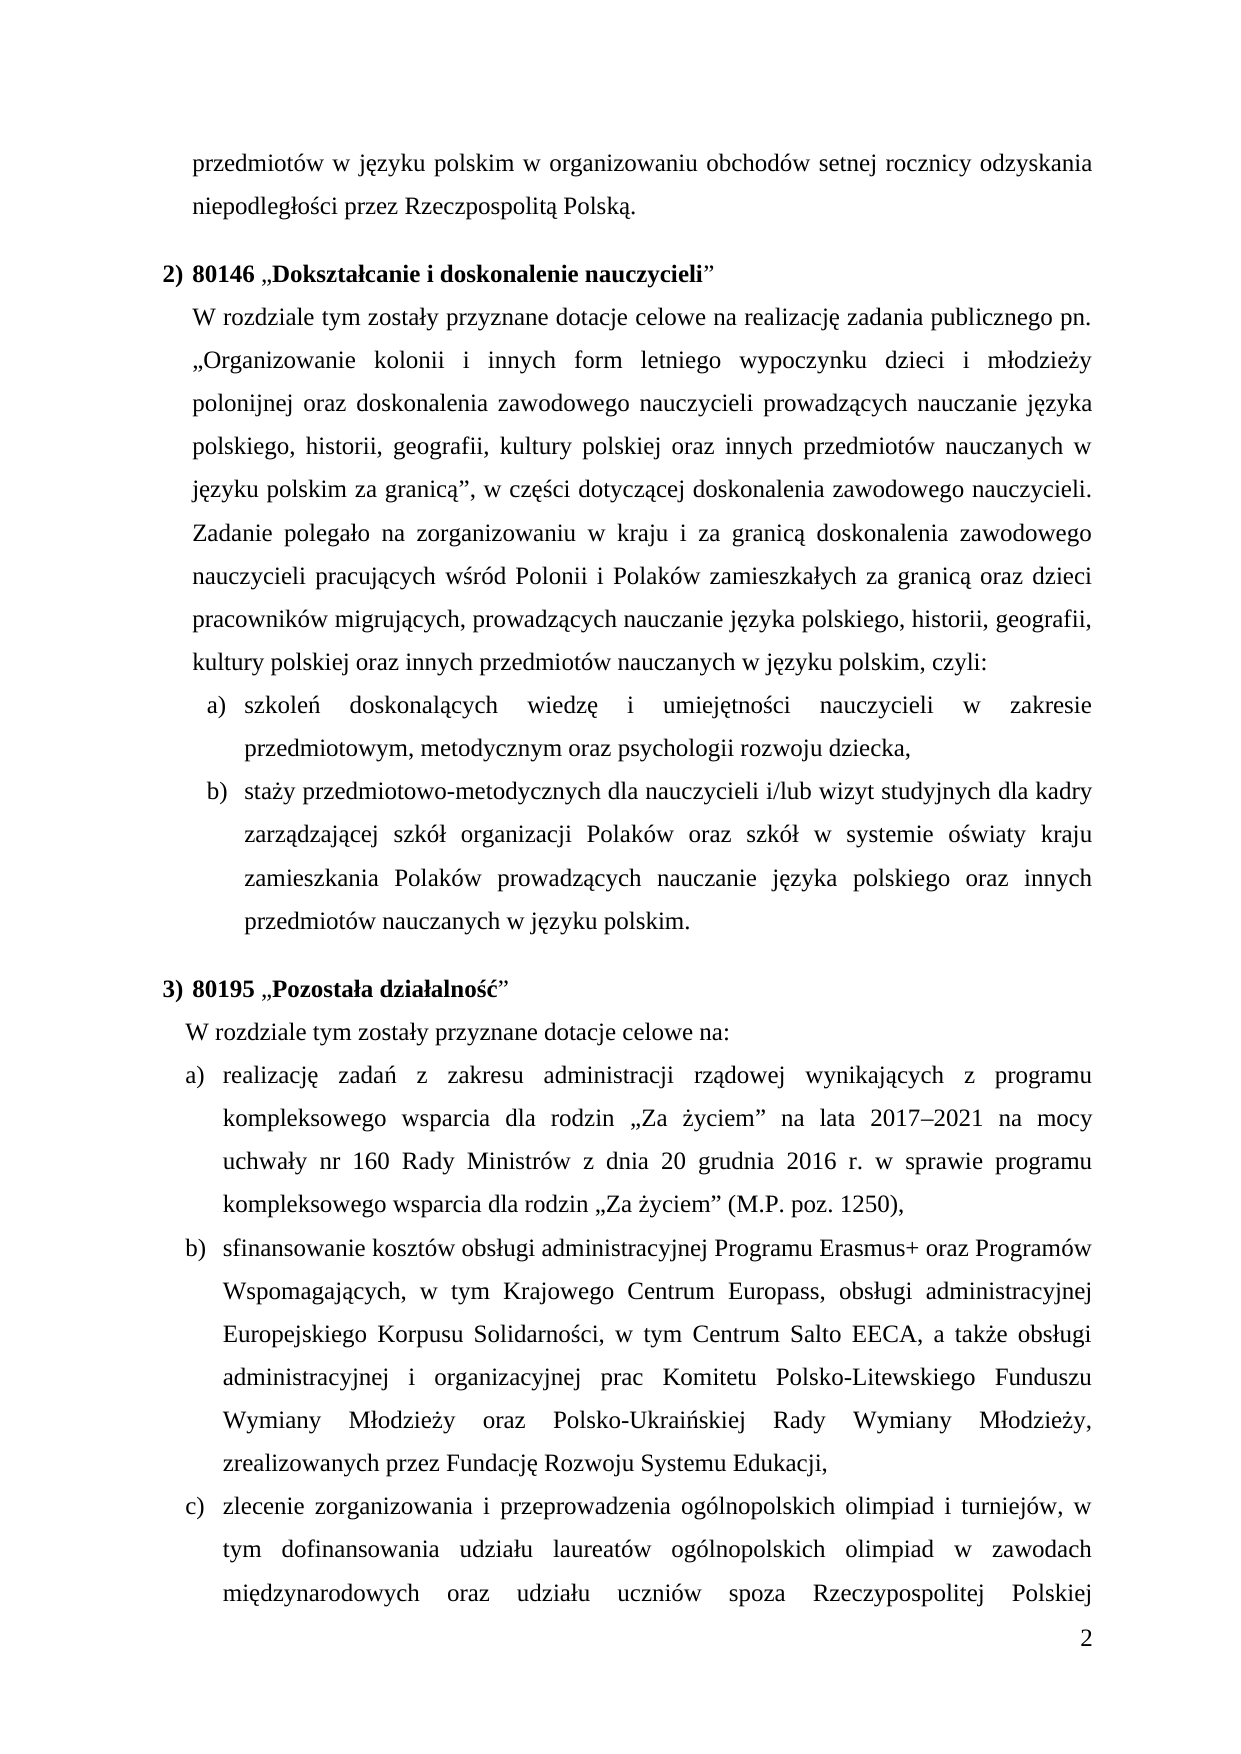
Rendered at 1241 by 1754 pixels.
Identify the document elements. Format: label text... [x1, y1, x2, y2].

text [192, 148, 1093, 219]
text W rozdziale tym zostały przyznane dotacje celowe na: [148, 1017, 1093, 1046]
list szkoleń doskonalących wiedzę i umiejętności nauczycieli w zakresie przedmiotowym, metodycznym oraz psychologii rozwoju dziecka, [207, 690, 1093, 762]
list realizację zadań z zakresu administracji rządowej wynikających z programu kompleksowego wsparcia dla rodzin „Za życiem” na lata 2017–2021 na mocy uchwały nr 160 Rady Ministrów z dnia 20 grudnia 2016 r. w sprawie programu kompleksowego wsparcia dla rodzin „Za życiem” (M.P. poz. 1250), [185, 1060, 1093, 1218]
list staży przedmiotowo-metodycznych dla nauczycieli i/lub wizyt studyjnych dla kadry zarządzającej szkół organizacji Polaków oraz szkół w systemie oświaty kraju zamieszkania Polaków prowadzących nauczanie języka polskiego oraz innych przedmiotów nauczanych w języku polskim. [207, 776, 1093, 934]
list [185, 1491, 1093, 1606]
list 80146 „Dokształcanie i doskonalenie nauczycieli” [162, 259, 1093, 288]
list 80195 „Pozostała działalność” [162, 974, 1093, 1003]
text W rozdziale tym zostały przyznane dotacje celowe na realizację zadania publicznego pn. „Organizowanie kolonii i innych form letniego wypoczynku dzieci i młodzieży polonijnej oraz doskonalenia zawodowego nauczycieli prowadzących nauczanie języka polskiego, historii, geografii, kultury polskiej oraz innych przedmiotów nauczanych w języku polskim za granicą”, w części dotyczącej doskonalenia zawodowego nauczycieli. Zadanie polegało na zorganizowaniu w kraju i za granicą doskonalenia zawodowego nauczycieli pracujących wśród Polonii i Polaków zamieszkałych za granicą oraz dzieci pracowników migrujących, prowadzących nauczanie języka polskiego, historii, geografii, kultury polskiej oraz innych przedmiotów nauczanych w języku polskim, czyli: [192, 302, 1093, 676]
list sfinansowanie kosztów obsługi administracyjnej Programu Erasmus+ oraz Programów Wspomagających, w tym Krajowego Centrum Europass, obsługi administracyjnej Europejskiego Korpusu Solidarności, w tym Centrum Salto EECA, a także obsługi administracyjnej i organizacyjnej prac Komitetu Polsko-Litewskiego Funduszu Wymiany Młodzieży oraz Polsko-Ukraińskiej Rady Wymiany Młodzieży, zrealizowanych przez Fundację Rozwoju Systemu Edukacji, [185, 1233, 1093, 1477]
